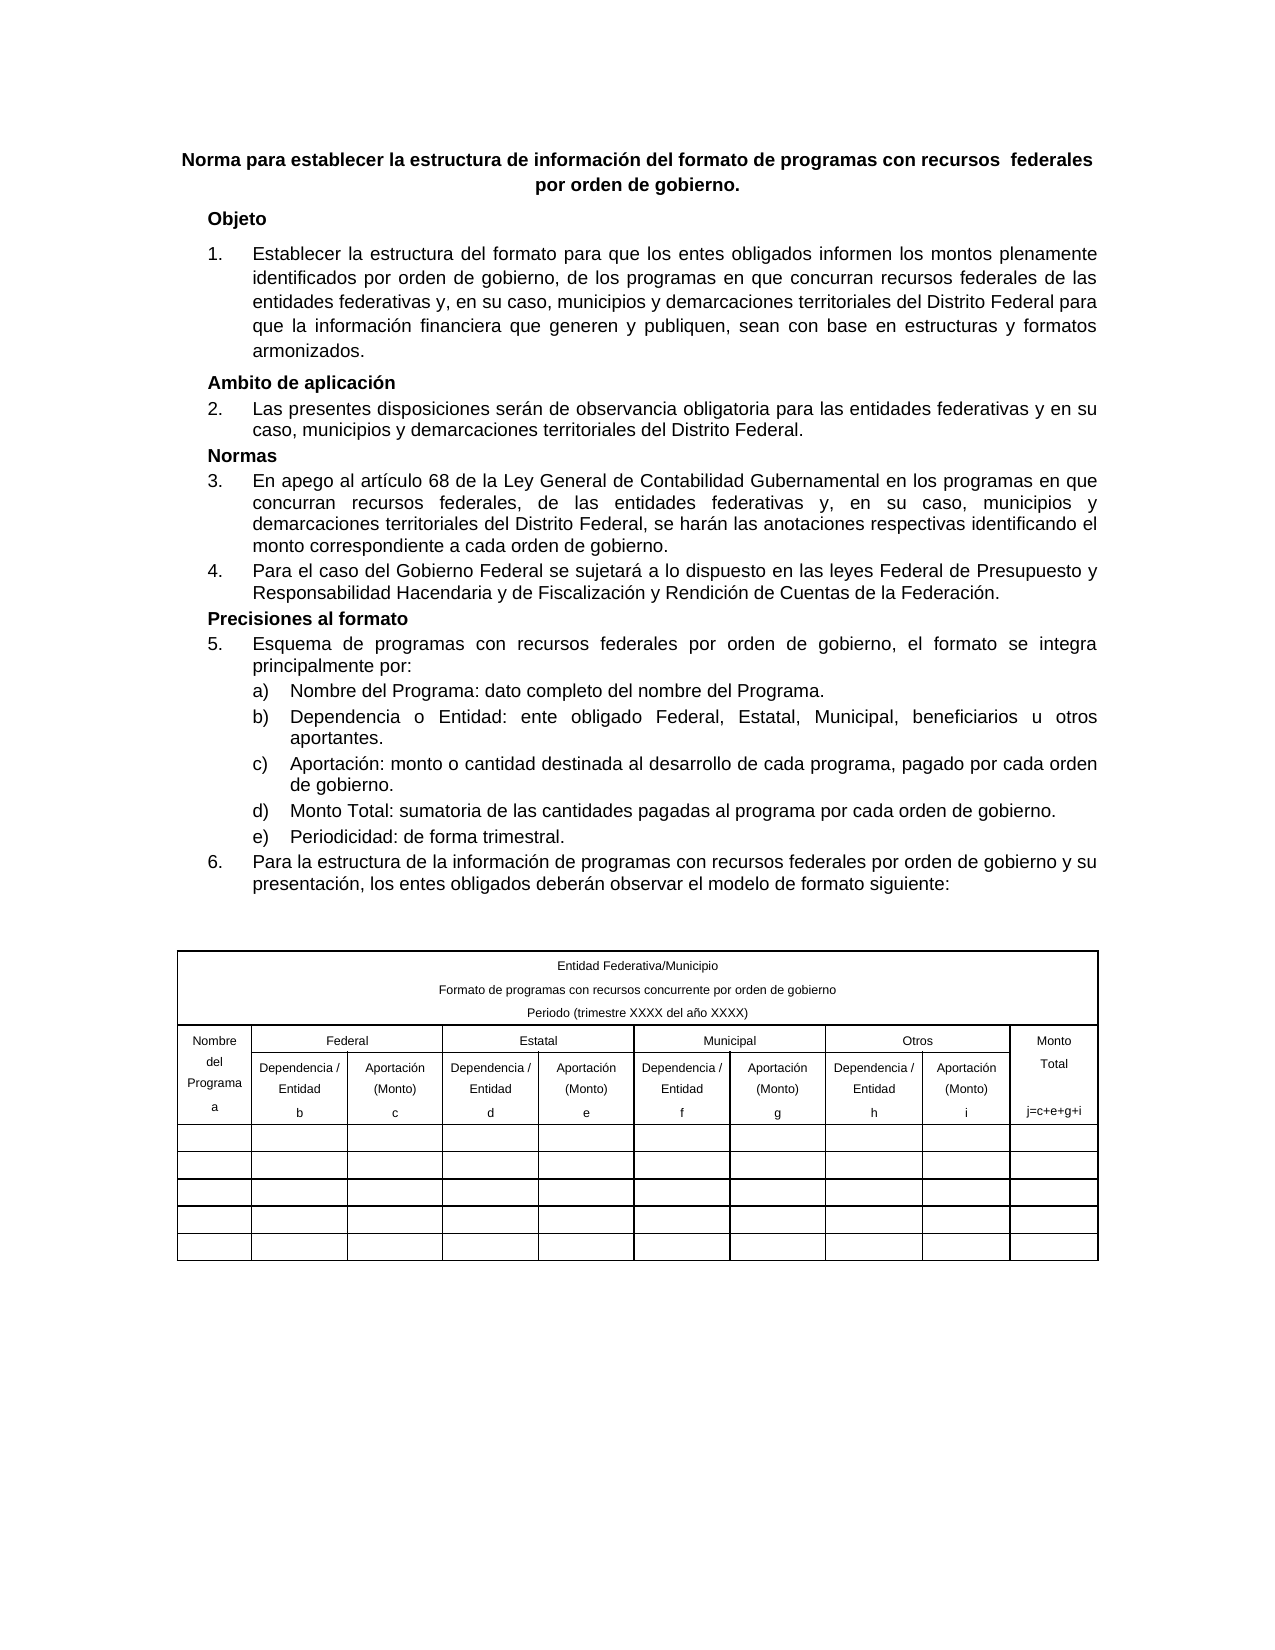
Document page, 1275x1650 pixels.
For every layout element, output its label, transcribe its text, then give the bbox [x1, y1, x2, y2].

table_cell Monto Total j=c+e+g+i [1011, 1026, 1097, 1124]
text 5. Esquema de programas con recursos federales por orden de gobierno, el formato se integra principalmente por: [207, 633, 1098, 676]
text 2. Las presentes disposiciones serán de observancia obligatoria para las entidades federativas y en su caso, municipios y demarcaciones territoriales del Distrito Federal. [207, 398, 1098, 441]
table_cell [635, 1180, 729, 1205]
table_cell Dependencia / Entidad b [252, 1053, 347, 1124]
table_cell [923, 1234, 1009, 1259]
table_cell [178, 1180, 251, 1205]
table_cell [443, 1125, 538, 1151]
table_cell [443, 1207, 538, 1232]
table_cell Otros [826, 1026, 1009, 1051]
table_cell [923, 1207, 1009, 1232]
table_cell [539, 1234, 633, 1259]
table_cell [923, 1180, 1009, 1205]
table_cell [539, 1180, 633, 1205]
text 4. Para el caso del Gobierno Federal se sujetará a lo dispuesto en las leyes Federal de Presupuesto y Responsabilidad Hacendaria y de Fiscalización y Rendición de Cuentas de la Federación. [207, 561, 1098, 604]
table_cell [731, 1180, 825, 1205]
table_cell Dependencia / Entidad d [443, 1053, 538, 1124]
table_cell [826, 1152, 922, 1178]
table_cell [826, 1234, 922, 1259]
text 1. Establecer la estructura del formato para que los entes obligados informen los montos plenamente identificados por orden de gobierno, de los programas en que concurran recursos federales de las entidades federativas y, en su caso, municipios y demarcaciones territoriales del Distrito Federal para que la información financiera que generen y publiquen, sean con base en estructuras y formatos armonizados. [207, 241, 1098, 362]
table_cell Estatal [443, 1026, 633, 1051]
table_cell [178, 1207, 251, 1232]
table_cell Municipal [635, 1026, 825, 1051]
text Ambito de aplicación [177, 372, 1098, 394]
table_cell [1011, 1180, 1097, 1205]
table_cell [1011, 1234, 1097, 1259]
text a) Nombre del Programa: dato completo del nombre del Programa. [252, 681, 1098, 702]
table_cell [635, 1125, 729, 1151]
table_cell Aportación (Monto) c [348, 1053, 442, 1124]
table_cell [826, 1207, 922, 1232]
text b) Dependencia o Entidad: ente obligado Federal, Estatal, Municipal, beneficiarios u otros aportantes. [252, 706, 1098, 749]
table_cell [178, 1234, 251, 1259]
text 6. Para la estructura de la información de programas con recursos federales por orden de gobierno y su presentación, los entes obligados deberán observar el modelo de formato siguiente: [207, 852, 1098, 894]
table_cell [178, 1152, 251, 1178]
table_cell [635, 1234, 729, 1259]
table_cell [348, 1234, 442, 1259]
table_cell [731, 1152, 825, 1178]
table_cell [348, 1152, 442, 1178]
table_cell [923, 1125, 1009, 1151]
table_cell [178, 1125, 251, 1151]
table_cell [348, 1180, 442, 1205]
table_cell [252, 1152, 347, 1178]
table_cell [731, 1234, 825, 1259]
table_cell [443, 1234, 538, 1259]
table_cell [348, 1125, 442, 1151]
table_cell [731, 1207, 825, 1232]
text d) Monto Total: sumatoria de las cantidades pagadas al programa por cada orden de gobierno. [252, 800, 1098, 822]
table_cell [635, 1152, 729, 1178]
table_cell [826, 1125, 922, 1151]
text Norma para establecer la estructura de información del formato de programas con recursos federales por orden de gobierno. [177, 148, 1098, 196]
table_cell [252, 1180, 347, 1205]
table_cell Aportación (Monto) g [731, 1053, 825, 1124]
table_cell Federal [252, 1026, 442, 1051]
table_cell [826, 1180, 922, 1205]
text e) Periodicidad: de forma trimestral. [252, 826, 1098, 847]
table_cell [923, 1152, 1009, 1178]
table_cell [539, 1207, 633, 1232]
text Precisiones al formato [177, 608, 1098, 629]
table_cell [348, 1207, 442, 1232]
table_cell Dependencia / Entidad f [635, 1053, 729, 1124]
table_header Entidad Federativa/Municipio Formato de programas con recursos concurrente por orden de gobierno Periodo (trimestre XXXX del año XXXX) [178, 952, 1097, 1024]
text 3. En apego al artículo 68 de la Ley General de Contabilidad Gubernamental en los programas en que concurran recursos federales, de las entidades federativas y, en su caso, municipios y demarcaciones territoriales del Distrito Federal, se harán las anotaciones respectivas identificando el monto correspondiente a cada orden de gobierno. [207, 471, 1098, 557]
table_cell [252, 1125, 347, 1151]
table_cell [443, 1180, 538, 1205]
table_cell [252, 1234, 347, 1259]
text Normas [177, 445, 1098, 467]
table_cell [635, 1207, 729, 1232]
table_cell [252, 1207, 347, 1232]
text Objeto [177, 206, 1098, 231]
table_cell [443, 1152, 538, 1178]
table_cell [1011, 1152, 1097, 1178]
table_cell [539, 1125, 633, 1151]
table_cell Aportación (Monto) i [923, 1053, 1009, 1124]
table_cell [1011, 1125, 1097, 1151]
table_cell Dependencia / Entidad h [826, 1053, 922, 1124]
table_cell Aportación (Monto) e [539, 1053, 633, 1124]
table_cell Nombre del Programa a [178, 1026, 251, 1124]
table_cell [1011, 1207, 1097, 1232]
table_cell [539, 1152, 633, 1178]
table_cell [731, 1125, 825, 1151]
text c) Aportación: monto o cantidad destinada al desarrollo de cada programa, pagado por cada orden de gobierno. [252, 753, 1098, 796]
